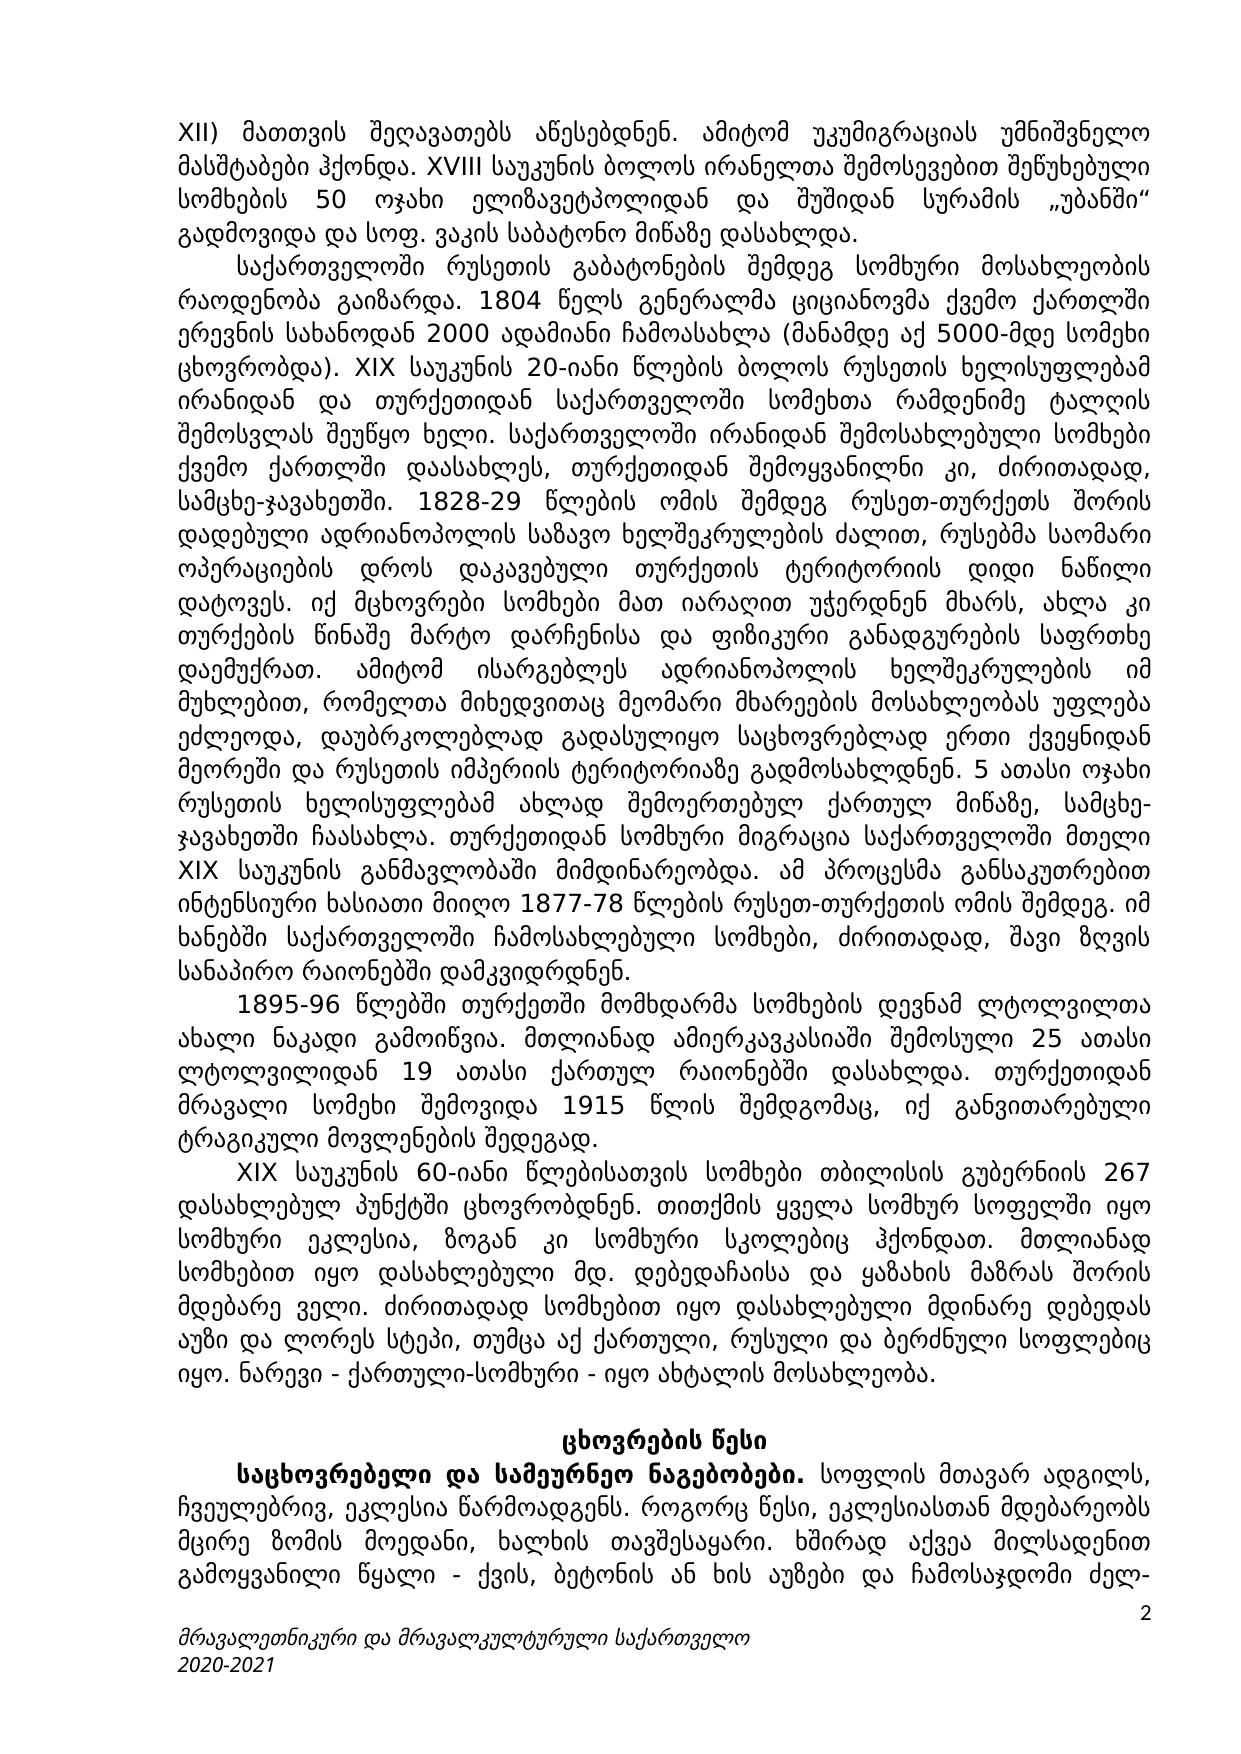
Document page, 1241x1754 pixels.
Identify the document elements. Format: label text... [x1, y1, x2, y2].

text XIX საუკუნის 60-იანი წლებისათვის სომხები თბილისის გუბერნიის 267 დასახლებულ პუნქტში ცხოვრობდნენ. თითქმის ყველა სომხურ სოფელში იყო სომხური ეკლესია, ზოგან კი სომხური სკოლებიც ჰქონდათ. მთლიანად სომხებით იყო დასახლებული მდ. დებედაჩაისა და ყაზახის მაზრას შორის მდებარე ველი. ძირითადად სომხებით იყო დასახლებული მდინარე დებედას აუზი და ლორეს სტეპი, თუმცა აქ ქართული, რუსული და ბერძნული სოფლებიც იყო. ნარევი - ქართული-სომხური - იყო ახტალის მოსახლეობა. [177, 1158, 1152, 1388]
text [177, 1460, 1152, 1589]
text ცხოვრების წესი [177, 1426, 1152, 1455]
text საქართველოში რუსეთის გაბატონების შემდეგ სომხური მოსახლეობის რაოდენობა გაიზარდა. 1804 წელს გენერალმა ციციანოვმა ქვემო ქართლში ერევნის სახანოდან 2000 ადამიანი ჩამოასახლა (მანამდე აქ 5000-მდე სომეხი ცხოვრობდა). XIX საუკუნის 20-იანი წლების ბოლოს რუსეთის ხელისუფლებამ ირანიდან და თურქეთიდან საქართველოში სომეხთა რამდენიმე ტალღის შემოსვლას შეუწყო ხელი. საქართველოში ირანიდან შემოსახლებული სომხები ქვემო ქართლში დაასახლეს, თურქეთიდან შემოყვანილნი კი, ძირითადად, სამცხე-ჯავახეთში. 1828-29 წლების ომის შემდეგ რუსეთ-თურქეთს შორის დადებული ადრიანოპოლის საზავო ხელშეკრულების ძალით, რუსებმა საომარი ოპერაციების დროს დაკავებული თურქეთის ტერიტორიის დიდი ნაწილი დატოვეს. იქ მცხოვრები სომხები მათ იარაღით უჭერდნენ მხარს, ახლა კი თურქების წინაშე მარტო დარჩენისა და ფიზიკური განადგურების საფრთხე დაემუქრათ. ამიტომ ისარგებლეს ადრიანოპოლის ხელშეკრულების იმ მუხლებით, რომელთა მიხედვითაც მეომარი მხარეების მოსახლეობას უფლება ეძლეოდა, დაუბრკოლებლად გადასულიყო საცხოვრებლად ერთი ქვეყნიდან მეორეში და რუსეთის იმპერიის ტერიტორიაზე გადმოსახლდნენ. 5 ათასი ოჯახი რუსეთის ხელისუფლებამ ახლად შემოერთებულ ქართულ მიწაზე, სამცხე-ჯავახეთში ჩაასახლა. თურქეთიდან სომხური მიგრაცია საქართველოში მთელი XIX საუკუნის განმავლობაში მიმდინარეობდა. ამ პროცესმა განსაკუთრებით ინტენსიური ხასიათი მიიღო 1877-78 წლების რუსეთ-თურქეთის ომის შემდეგ. იმ ხანებში საქართველოში ჩამოსახლებული სომხები, ძირითადად, შავი ზღვის სანაპირო რაიონებში დამკვიდრდნენ. [177, 252, 1152, 986]
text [177, 118, 1152, 248]
text 1895-96 წლებში თურქეთში მომხდარმა სომხების დევნამ ლტოლვილთა ახალი ნაკადი გამოიწვია. მთლიანად ამიერკავკასიაში შემოსული 25 ათასი ლტოლვილიდან 19 ათასი ქართულ რაიონებში დასახლდა. თურქეთიდან მრავალი სომეხი შემოვიდა 1915 წლის შემდგომაც, იქ განვითარებული ტრაგიკული მოვლენების შედეგად. [177, 990, 1152, 1153]
